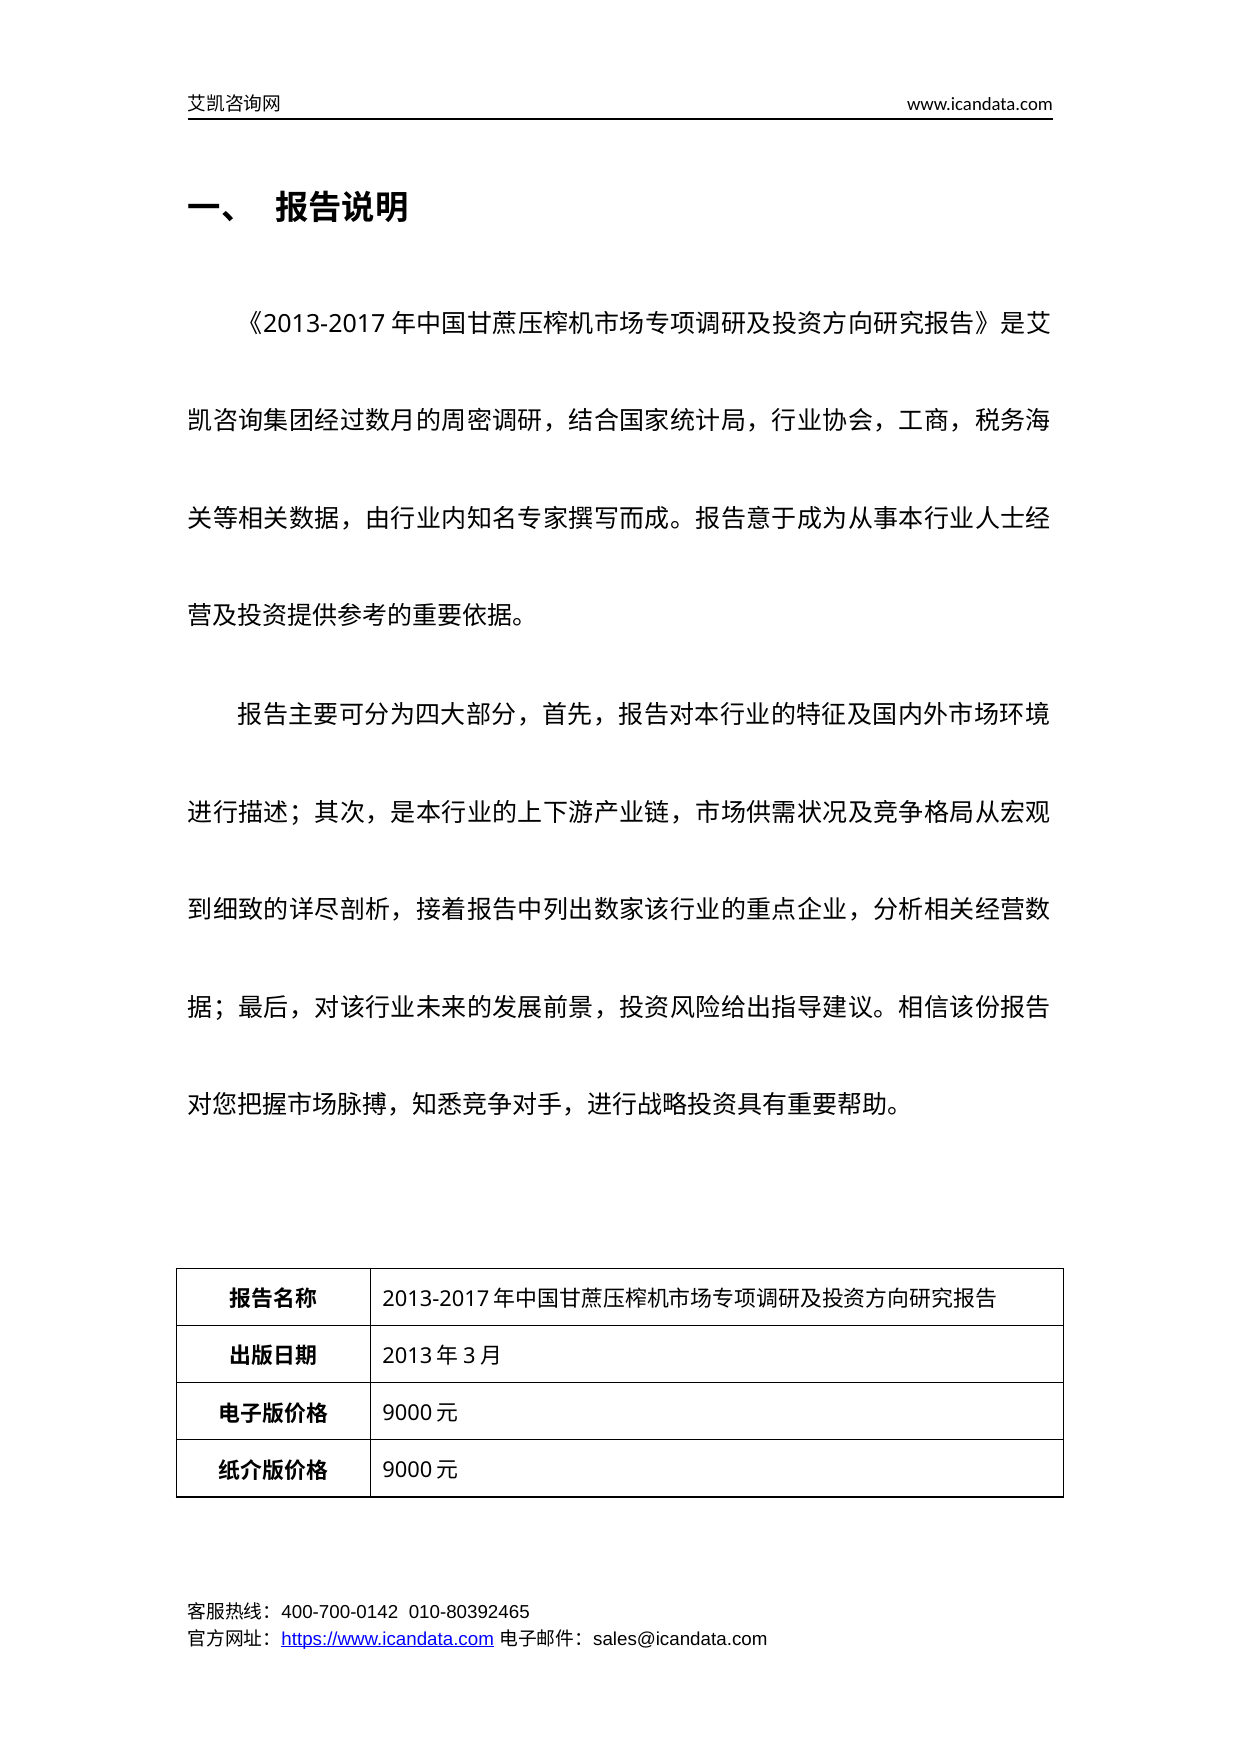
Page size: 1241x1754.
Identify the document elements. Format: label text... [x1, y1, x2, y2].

table_cell 9000元 [371, 1440, 1063, 1496]
table_cell 出版日期 [177, 1326, 370, 1382]
text 《2013-2017年中国甘蔗压榨机市场专项调研及投资方向研究报告》是艾凯咨询集团经过数月的周密调研，结合国家统计局，行业协会，工商，税务海关等相关数据，由行业内知名专家撰写而成。报告意于成为从事本行业人士经营及投资提供参考的重要依据。 [187, 289, 1053, 646]
table_cell 纸介版价格 [177, 1440, 370, 1496]
table_cell 电子版价格 [177, 1383, 370, 1439]
subtitle 报告说明 [187, 172, 1053, 237]
table_cell 2013年3月 [371, 1326, 1063, 1382]
table_header 2013-2017年中国甘蔗压榨机市场专项调研及投资方向研究报告 [371, 1269, 1063, 1325]
table_header 报告名称 [177, 1269, 370, 1325]
text 报告主要可分为四大部分，首先，报告对本行业的特征及国内外市场环境进行描述；其次，是本行业的上下游产业链，市场供需状况及竞争格局从宏观到细致的详尽剖析，接着报告中列出数家该行业的重点企业，分析相关经营数据；最后，对该行业未来的发展前景，投资风险给出指导建议。相信该份报告对您把握市场脉搏，知悉竞争对手，进行战略投资具有重要帮助。 [187, 681, 1053, 1136]
table_cell 9000元 [371, 1383, 1063, 1439]
